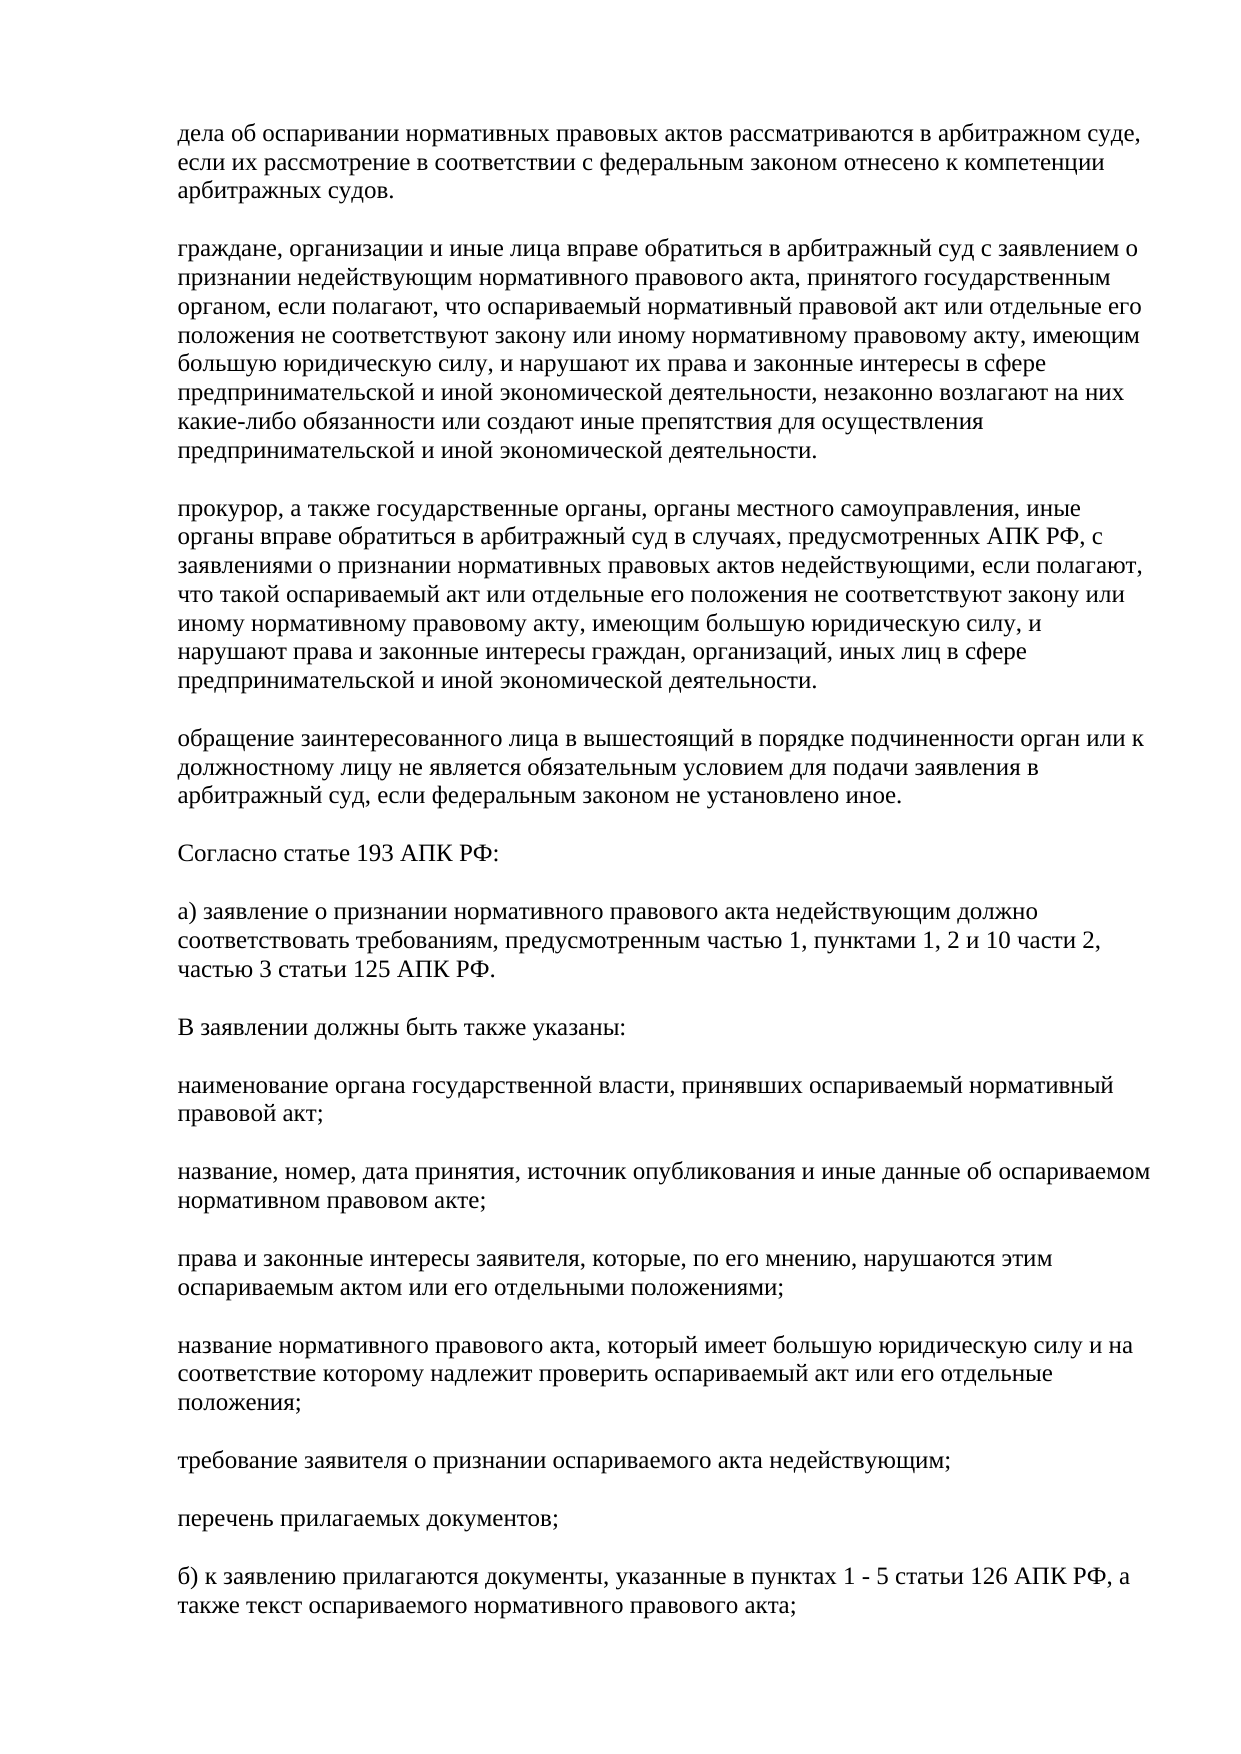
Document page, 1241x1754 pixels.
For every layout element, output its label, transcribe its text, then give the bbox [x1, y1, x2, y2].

text требование заявителя о признании оспариваемого акта недействующим; [177, 1445, 1152, 1474]
text название нормативного правового акта, который имеет большую юридическую силу и на соответствие которому надлежит проверить оспариваемый акт или его отдельные положения; [177, 1330, 1152, 1416]
text граждане, организации и иные лица вправе обратиться в арбитражный суд с заявлением о признании недействующим нормативного правового акта, принятого государственным органом, если полагают, что оспариваемый нормативный правовой акт или отдельные его положения не соответствуют закону или иному нормативному правовому акту, имеющим большую юридическую силу, и нарушают их права и законные интересы в сфере предпринимательской и иной экономической деятельности, незаконно возлагают на них какие-либо обязанности или создают иные препятствия для осуществления предпринимательской и иной экономической деятельности. [177, 233, 1152, 463]
text название, номер, дата принятия, источник опубликования и иные данные об оспариваемом нормативном правовом акте; [177, 1156, 1152, 1214]
text В заявлении должны быть также указаны: [177, 1012, 1152, 1041]
text а) заявление о признании нормативного правового акта недействующим должно соответствовать требованиям, предусмотренным частью 1, пунктами 1, 2 и 10 части 2, частью 3 статьи 125 АПК РФ. [177, 896, 1152, 983]
text б) к заявлению прилагаются документы, указанные в пунктах 1 - 5 статьи 126 АПК РФ, а также текст оспариваемого нормативного правового акта; [177, 1561, 1152, 1618]
text прокурор, а также государственные органы, органы местного самоуправления, иные органы вправе обратиться в арбитражный суд в случаях, предусмотренных АПК РФ, с заявлениями о признании нормативных правовых актов недействующими, если полагают, что такой оспариваемый акт или отдельные его положения не соответствуют закону или иному нормативному правовому акту, имеющим большую юридическую силу, и нарушают права и законные интересы граждан, организаций, иных лиц в сфере предпринимательской и иной экономической деятельности. [177, 493, 1152, 694]
text права и законные интересы заявителя, которые, по его мнению, нарушаются этим оспариваемым актом или его отдельными положениями; [177, 1243, 1152, 1301]
text обращение заинтересованного лица в вышестоящий в порядке подчиненности орган или к должностному лицу не является обязательным условием для подачи заявления в арбитражный суд, если федеральным законом не установлено иное. [177, 723, 1152, 809]
text Согласно статье 193 АПК РФ: [177, 838, 1152, 867]
text дела об оспаривании нормативных правовых актов рассматриваются в арбитражном суде, если их рассмотрение в соответствии с федеральным законом отнесено к компетенции арбитражных судов. [177, 118, 1152, 204]
text перечень прилагаемых документов; [177, 1503, 1152, 1532]
text наименование органа государственной власти, принявших оспариваемый нормативный правовой акт; [177, 1070, 1152, 1127]
